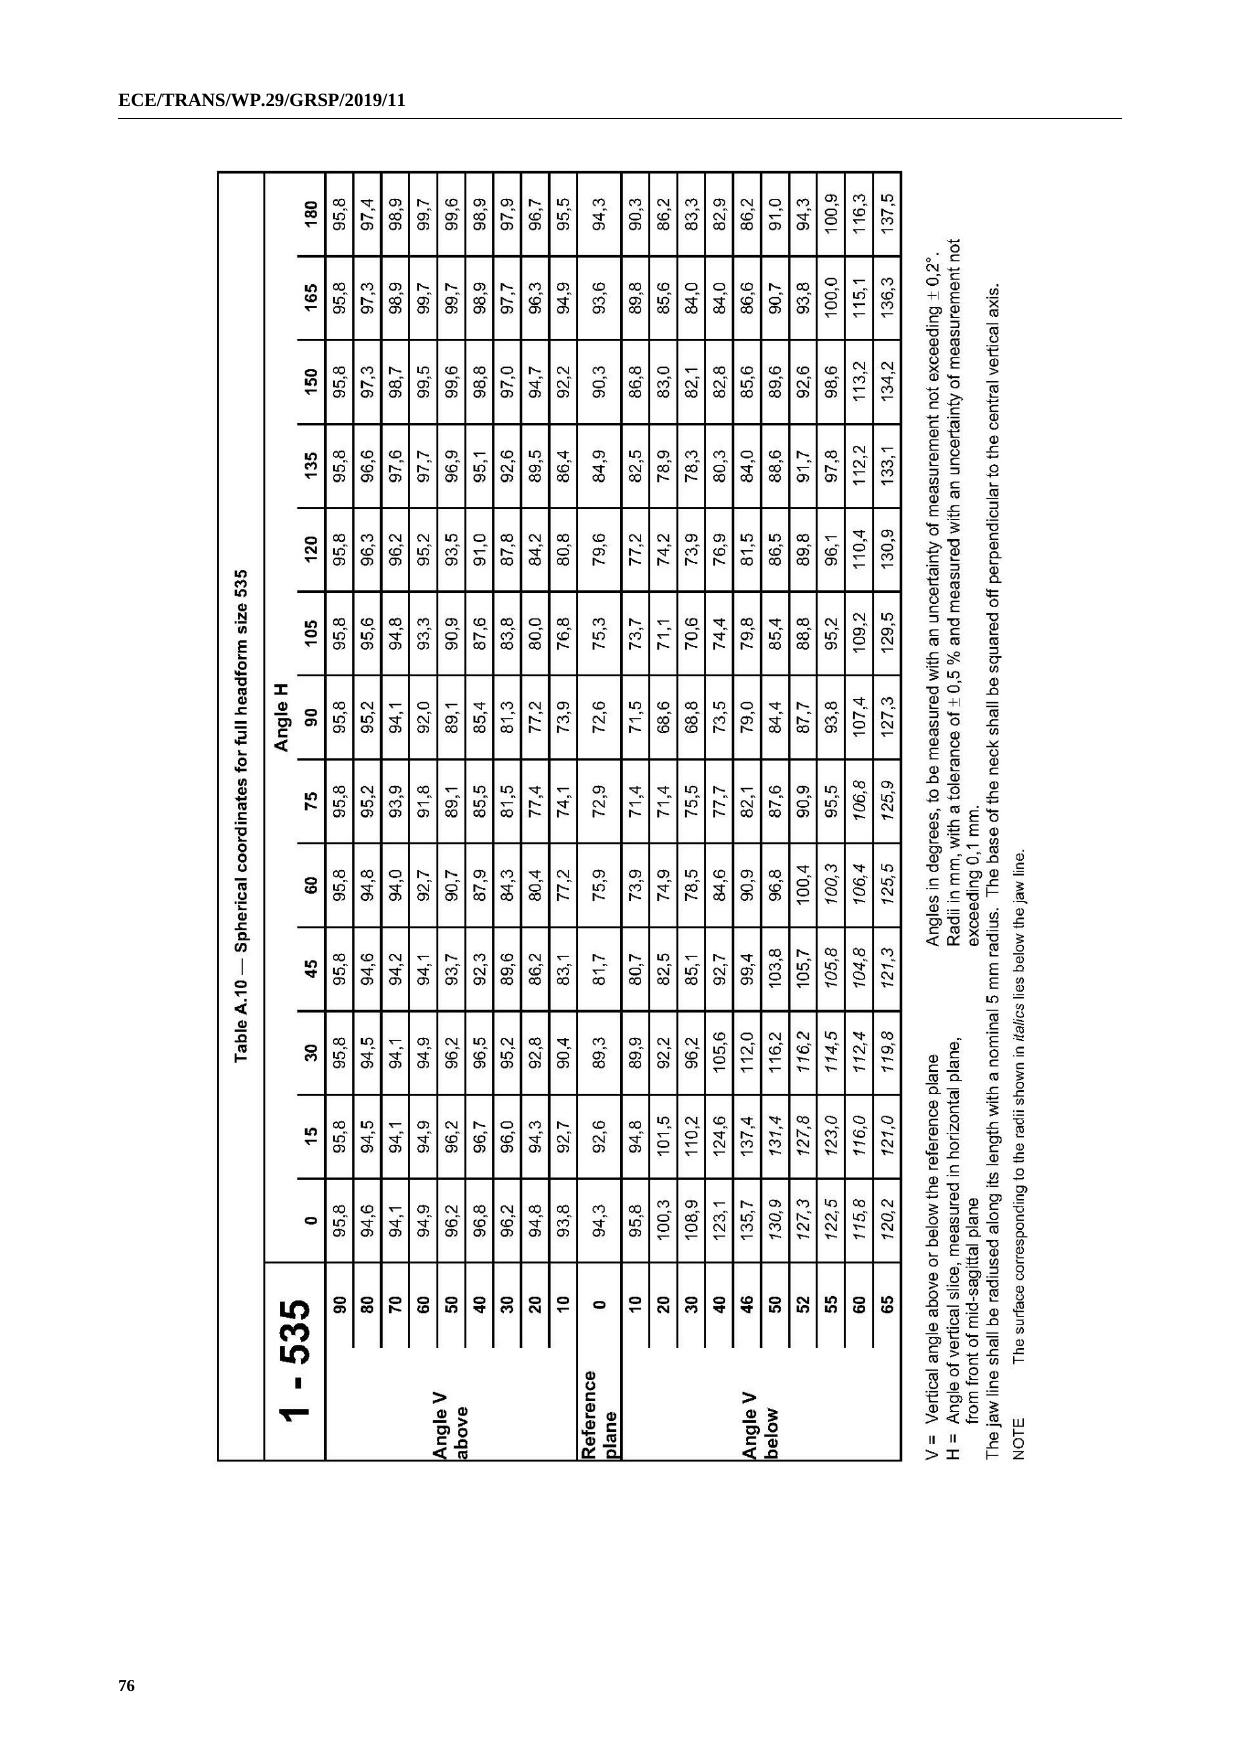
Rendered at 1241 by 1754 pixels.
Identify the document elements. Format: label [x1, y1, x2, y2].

picture [196, 147, 1044, 1485]
